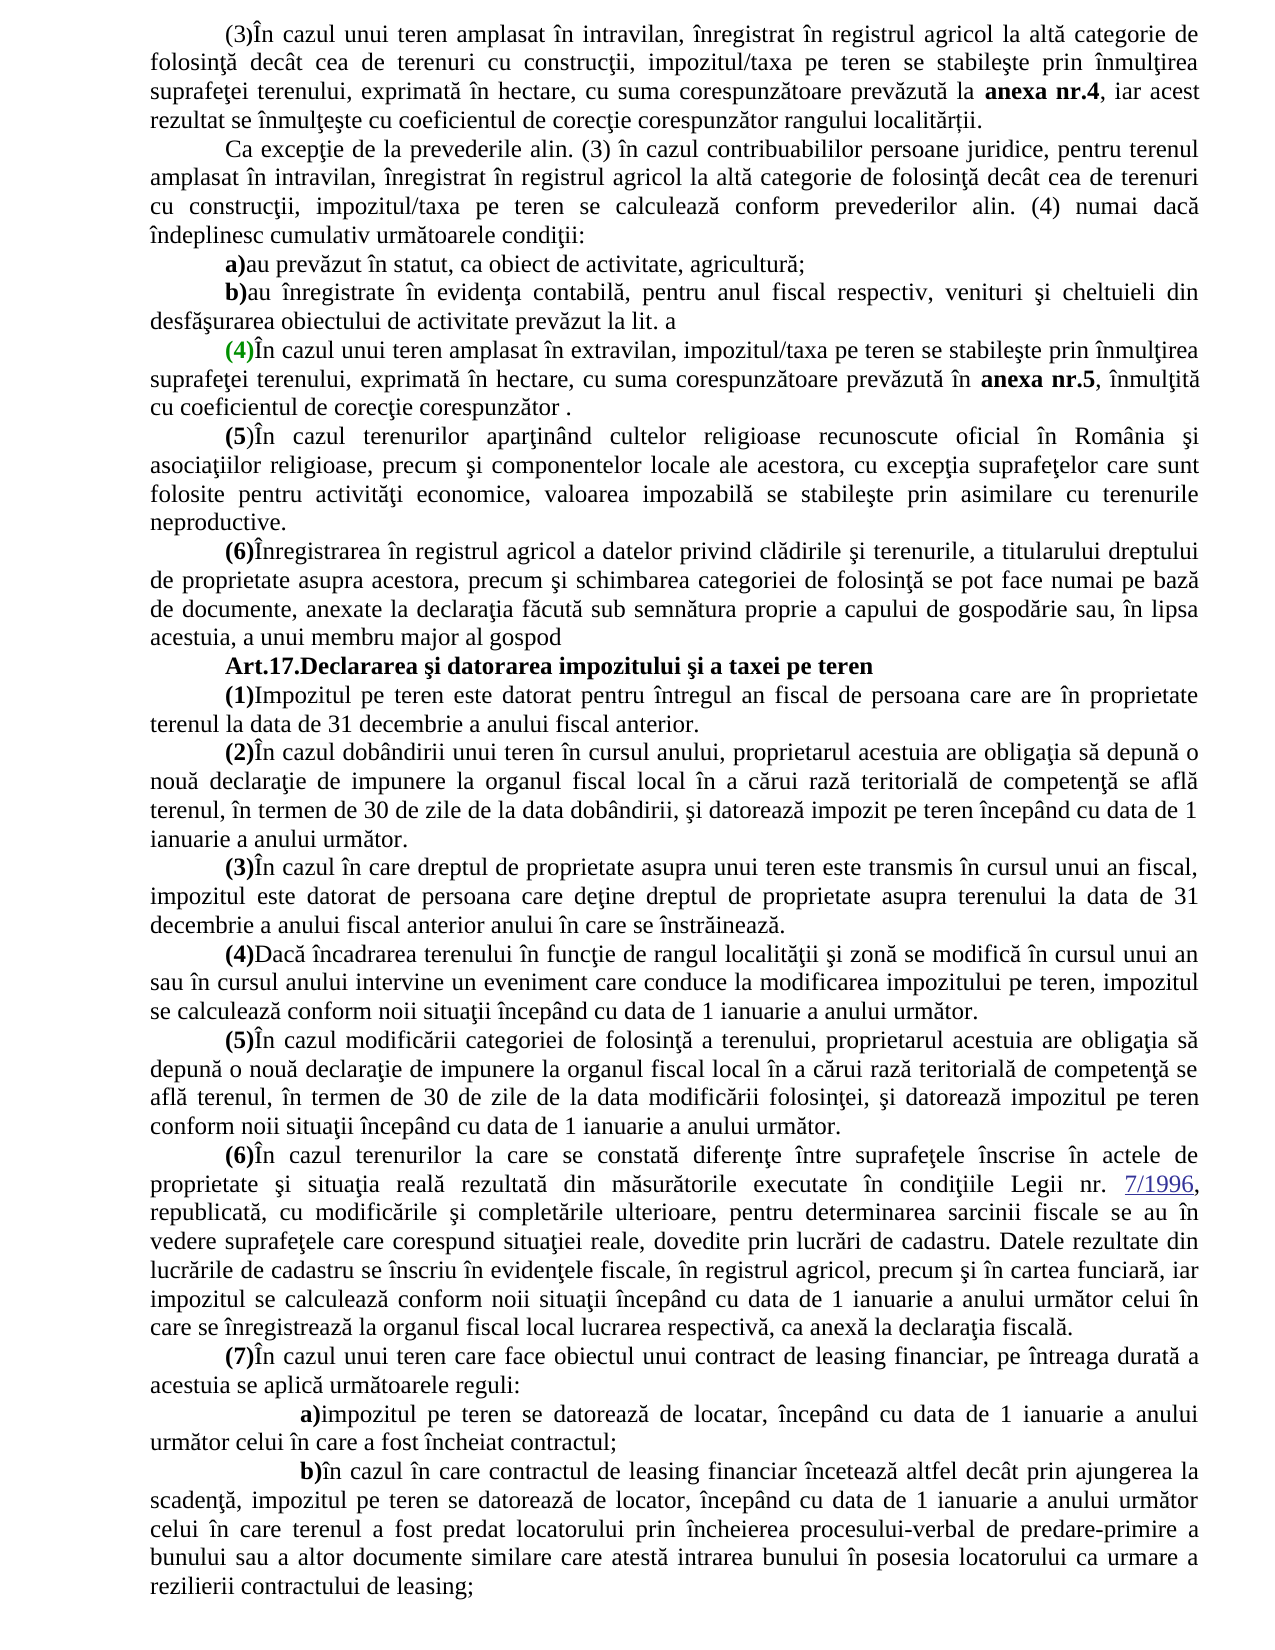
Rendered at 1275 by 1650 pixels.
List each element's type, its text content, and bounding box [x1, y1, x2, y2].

text (1)Impozitul pe teren este datorat pentru întregul an fiscal de persoana care are în proprietate terenul la data de 31 decembrie a anului fiscal anterior. [150, 680, 1200, 737]
text (5)În cazul terenurilor aparţinând cultelor religioase recunoscute oficial în România şi asociaţiilor religioase, precum şi componentelor locale ale acestora, cu excepţia suprafeţelor care sunt folosite pentru activităţi economice, valoarea impozabilă se stabileşte prin asimilare cu terenurile neproductive. [150, 421, 1200, 536]
text a)impozitul pe teren se datorează de locatar, începând cu data de 1 ianuarie a anului următor celui în care a fost încheiat contractul; [150, 1399, 1200, 1456]
text Ca excepţie de la prevederile alin. (3) în cazul contribuabililor persoane juridice, pentru terenul amplasat în intravilan, înregistrat în registrul agricol la altă categorie de folosinţă decât cea de terenuri cu construcţii, impozitul/taxa pe teren se calculează conform prevederilor alin. (4) numai dacă îndeplinesc cumulativ următoarele condiţii: [150, 134, 1200, 249]
text b)în cazul în care contractul de leasing financiar încetează altfel decât prin ajungerea la scadenţă, impozitul pe teren se datorează de locator, începând cu data de 1 ianuarie a anului următor celui în care terenul a fost predat locatorului prin încheierea procesului-verbal de predare-primire a bunului sau a altor documente similare care atestă intrarea bunului în posesia locatorului ca urmare a rezilierii contractului de leasing; [150, 1456, 1200, 1600]
text (6)Înregistrarea în registrul agricol a datelor privind clădirile şi terenurile, a titularului dreptului de proprietate asupra acestora, precum şi schimbarea categoriei de folosinţă se pot face numai pe bază de documente, anexate la declaraţia făcută sub semnătura proprie a capului de gospodărie sau, în lipsa acestuia, a unui membru major al gospod [150, 536, 1200, 651]
text (4)În cazul unui teren amplasat în extravilan, impozitul/taxa pe teren se stabileşte prin înmulţirea suprafeţei terenului, exprimată în hectare, cu suma corespunzătoare prevăzută în anexa nr.5, înmulţită cu coeficientul de corecţie corespunzător . [150, 335, 1200, 421]
text (7)În cazul unui teren care face obiectul unui contract de leasing financiar, pe întreaga durată a acestuia se aplică următoarele reguli: [150, 1341, 1200, 1399]
text (4)Dacă încadrarea terenului în funcţie de rangul localităţii şi zonă se modifică în cursul unui an sau în cursul anului intervine un eveniment care conduce la modificarea impozitului pe teren, impozitul se calculează conform noii situaţii începând cu data de 1 ianuarie a anului următor. [150, 939, 1200, 1025]
text a)au prevăzut în statut, ca obiect de activitate, agricultură; [150, 249, 1200, 277]
text (2)În cazul dobândirii unui teren în cursul anului, proprietarul acestuia are obligaţia să depună o nouă declaraţie de impunere la organul fiscal local în a cărui rază teritorială de competenţă se află terenul, în termen de 30 de zile de la data dobândirii, şi datorează impozit pe teren începând cu data de 1 ianuarie a anului următor. [150, 737, 1200, 852]
text (3)În cazul în care dreptul de proprietate asupra unui teren este transmis în cursul unui an fiscal, impozitul este datorat de persoana care deţine dreptul de proprietate asupra terenului la data de 31 decembrie a anului fiscal anterior anului în care se înstrăinează. [150, 852, 1200, 939]
text b)au înregistrate în evidenţa contabilă, pentru anul fiscal respectiv, venituri şi cheltuieli din desfăşurarea obiectului de activitate prevăzut la lit. a [150, 277, 1200, 335]
text (3)În cazul unui teren amplasat în intravilan, înregistrat în registrul agricol la altă categorie de folosinţă decât cea de terenuri cu construcţii, impozitul/taxa pe teren se stabileşte prin înmulţirea suprafeţei terenului, exprimată în hectare, cu suma corespunzătoare prevăzută la anexa nr.4, iar acest rezultat se înmulţeşte cu coeficientul de corecţie corespunzător rangului localitărții. [150, 19, 1200, 134]
text Art.17.Declararea şi datorarea impozitului şi a taxei pe teren [150, 651, 1200, 680]
text (5)În cazul modificării categoriei de folosinţă a terenului, proprietarul acestuia are obligaţia să depună o nouă declaraţie de impunere la organul fiscal local în a cărui rază teritorială de competenţă se află terenul, în termen de 30 de zile de la data modificării folosinţei, şi datorează impozitul pe teren conform noii situaţii începând cu data de 1 ianuarie a anului următor. [150, 1025, 1200, 1140]
text (6)În cazul terenurilor la care se constată diferenţe între suprafeţele înscrise în actele de proprietate şi situaţia reală rezultată din măsurătorile executate în condiţiile Legii nr. 7/1996, republicată, cu modificările şi completările ulterioare, pentru determinarea sarcinii fiscale se au în vedere suprafeţele care corespund situaţiei reale, dovedite prin lucrări de cadastru. Datele rezultate din lucrările de cadastru se înscriu în evidenţele fiscale, în registrul agricol, precum şi în cartea funciară, iar impozitul se calculează conform noii situaţii începând cu data de 1 ianuarie a anului următor celui în care se înregistrează la organul fiscal local lucrarea respectivă, ca anexă la declaraţia fiscală. [150, 1140, 1200, 1341]
